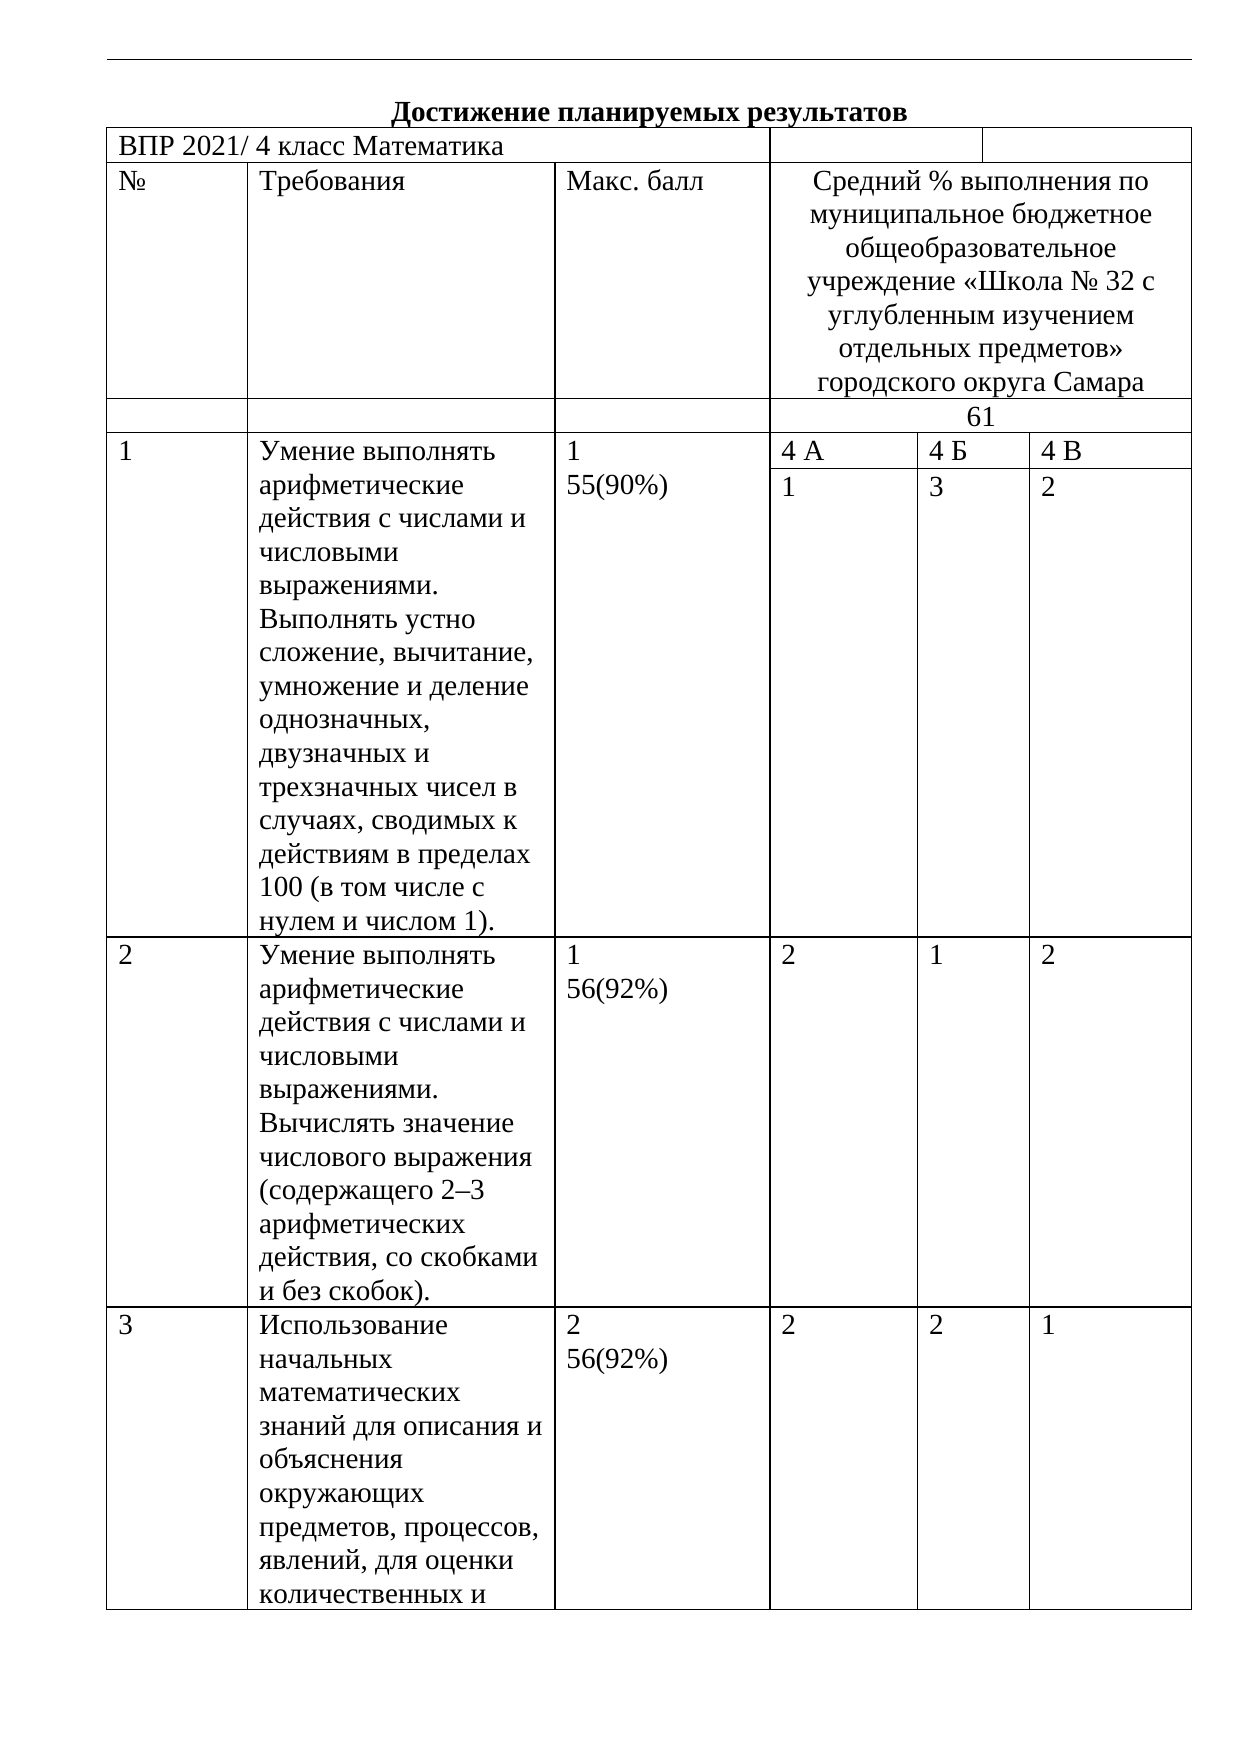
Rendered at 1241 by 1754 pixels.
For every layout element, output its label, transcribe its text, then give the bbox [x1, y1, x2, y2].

table_cell 1 [918, 938, 1029, 1306]
table_cell 4 А [771, 433, 917, 468]
table_cell [107, 399, 247, 432]
table_cell Средний % выполнения по муниципальное бюджетное общеобразовательное учреждение «Школа № 32 с углубленным изучением отдельных предметов» городского округа Самара [771, 163, 1191, 398]
table_cell 2 56(92%) [556, 1308, 769, 1609]
table_cell Макс. балл [556, 163, 769, 398]
table_cell 3 [918, 469, 1029, 936]
table_cell 2 [1030, 938, 1191, 1306]
table_cell Умение выполнять арифметические действия с числами и числовыми выражениями. Вычислять значение числового выражения (содержащего 2–3 арифметических действия, со скобками и без скобок). [248, 938, 554, 1306]
table_cell Умение выполнять арифметические действия с числами и числовыми выражениями. Выполнять устно сложение, вычитание, умножение и деление однозначных, двузначных и трехзначных чисел в случаях, сводимых к действиям в пределах 100 (в том числе с нулем и числом 1). [248, 433, 554, 936]
table_cell 1 [771, 469, 917, 936]
table_cell ВПР 2021/ 4 класс Математика [107, 128, 769, 162]
table_cell Требования [248, 163, 554, 398]
table_cell 2 [107, 938, 247, 1306]
table_cell 1 [107, 433, 247, 936]
table_cell 4 Б [918, 433, 1029, 468]
table_cell 2 [1030, 469, 1191, 936]
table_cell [107, 60, 1192, 127]
table_cell 1 55(90%) [556, 433, 769, 936]
table_cell [556, 399, 769, 432]
table_cell 61 [771, 399, 1191, 432]
table_cell 1 [1030, 1308, 1191, 1609]
table_cell 2 [918, 1308, 1029, 1609]
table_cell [248, 1308, 554, 1609]
table_cell № [107, 163, 247, 398]
table_cell [248, 399, 554, 432]
table_cell [983, 128, 1191, 162]
table_cell 2 [771, 1308, 917, 1609]
table_cell 4 В [1030, 433, 1191, 468]
table_cell 2 [771, 938, 917, 1306]
table_cell 3 [107, 1308, 247, 1609]
table_cell 1 56(92%) [556, 938, 769, 1306]
table_cell [771, 128, 982, 162]
